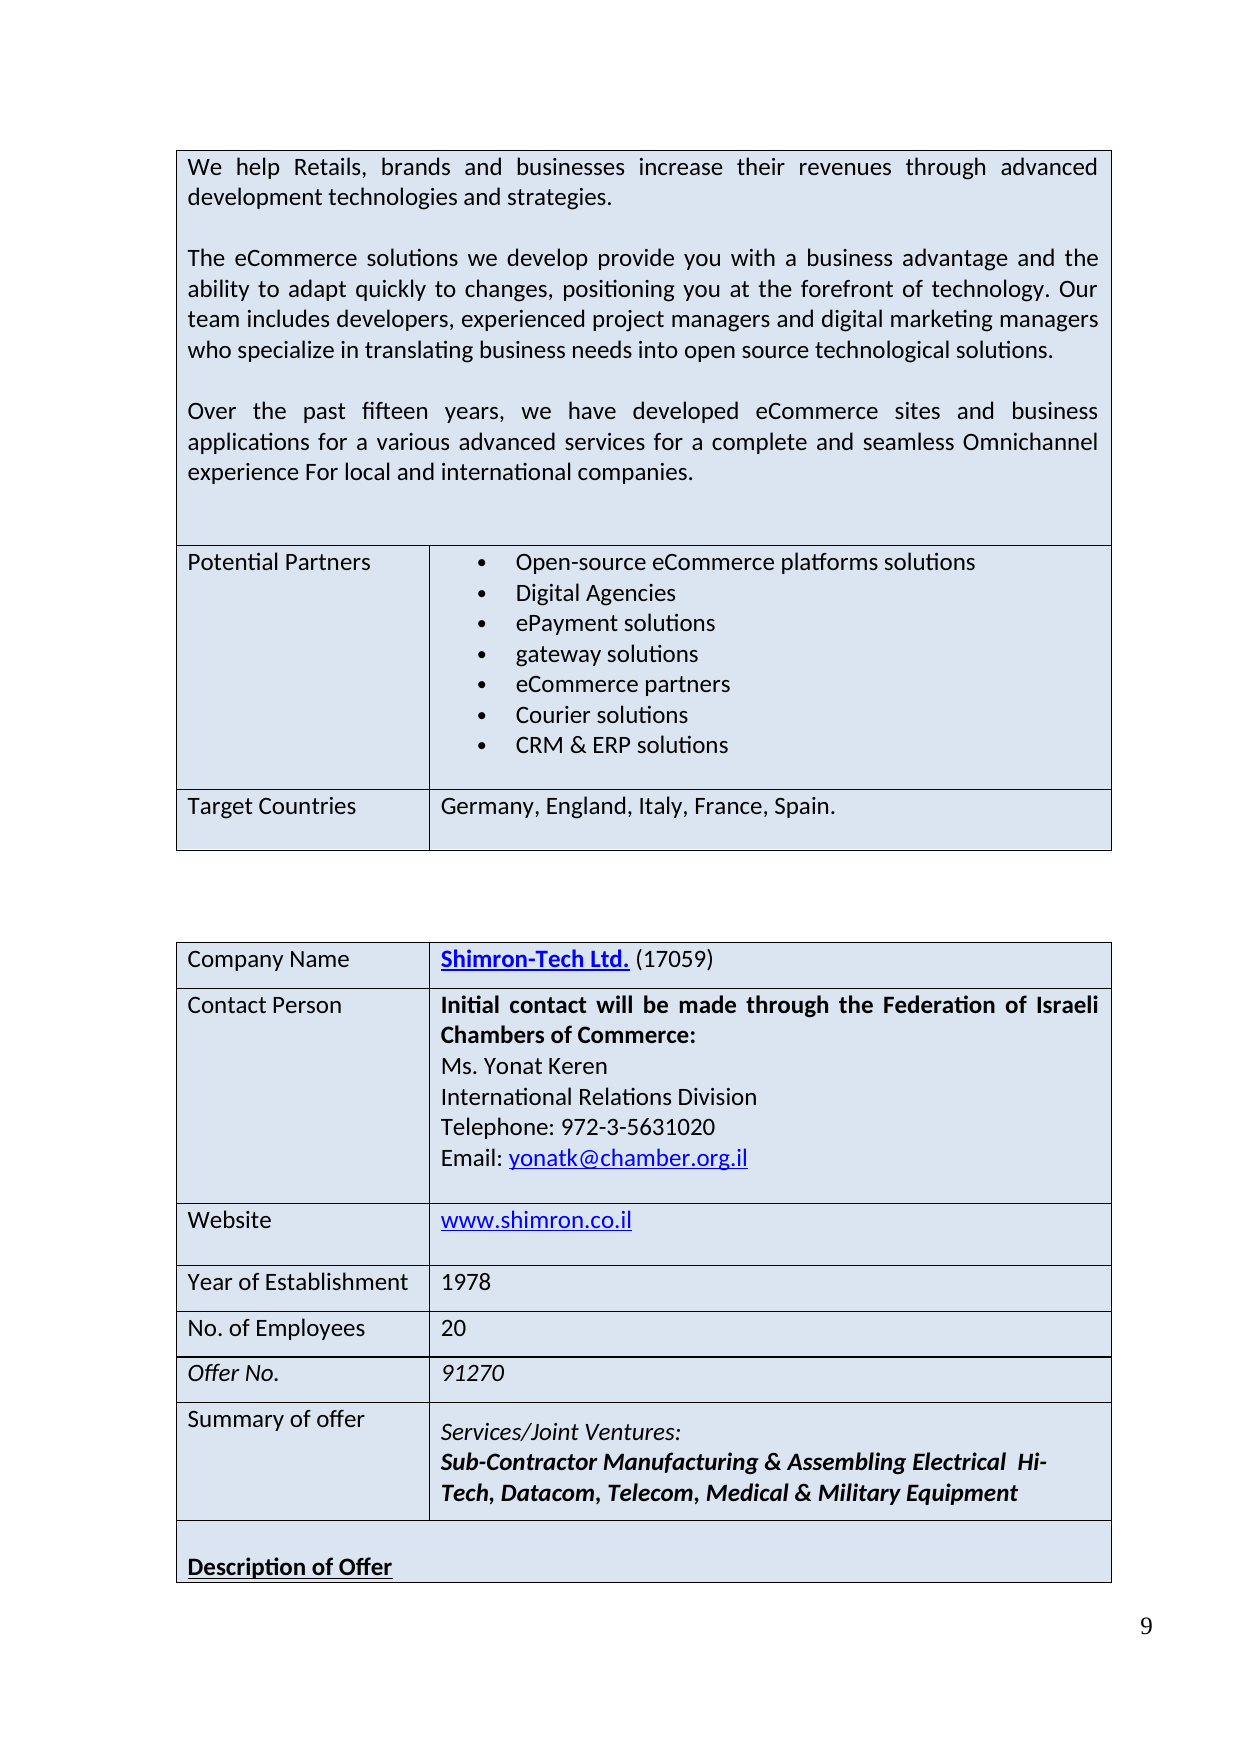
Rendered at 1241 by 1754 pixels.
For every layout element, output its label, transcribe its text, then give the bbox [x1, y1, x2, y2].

table_cell Summary of offer [177, 1403, 429, 1520]
table_cell www.shimron.co.il [430, 1204, 1111, 1265]
table_cell Offer No. [177, 1358, 429, 1402]
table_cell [177, 1521, 1111, 1582]
table_header Company Name [177, 943, 429, 988]
table_cell Initial contact will be made through the Federation of Israeli Chambers of Commerce: Ms. Yonat Keren International Relations Division Telephone: 972-3-5631020 Email: yonatk@chamber.org.il [430, 989, 1111, 1203]
table_cell Website [177, 1204, 429, 1265]
table_cell Potential Partners [177, 546, 429, 789]
table_header Shimron-Tech Ltd. (17059) [430, 943, 1111, 988]
table_cell Contact Person [177, 989, 429, 1203]
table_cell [177, 151, 1111, 545]
table_cell 91270 [430, 1358, 1111, 1402]
table_cell Year of Establishment [177, 1266, 429, 1311]
table_cell Target Countries [177, 790, 429, 849]
table_cell 1978 [430, 1266, 1111, 1311]
table_cell Open-source eCommerce platforms solutions Digital Agencies ePayment solutions gateway solutions eCommerce partners Courier solutions CRM & ERP solutions [430, 546, 1111, 789]
table_cell Germany, England, Italy, France, Spain. [430, 790, 1111, 849]
table_cell 20 [430, 1312, 1111, 1356]
table_cell No. of Employees [177, 1312, 429, 1356]
table_cell Services/Joint Ventures: Sub-Contractor Manufacturing & Assembling Electrical Hi-Tech, Datacom, Telecom, Medical & Military Equipment [430, 1403, 1111, 1520]
